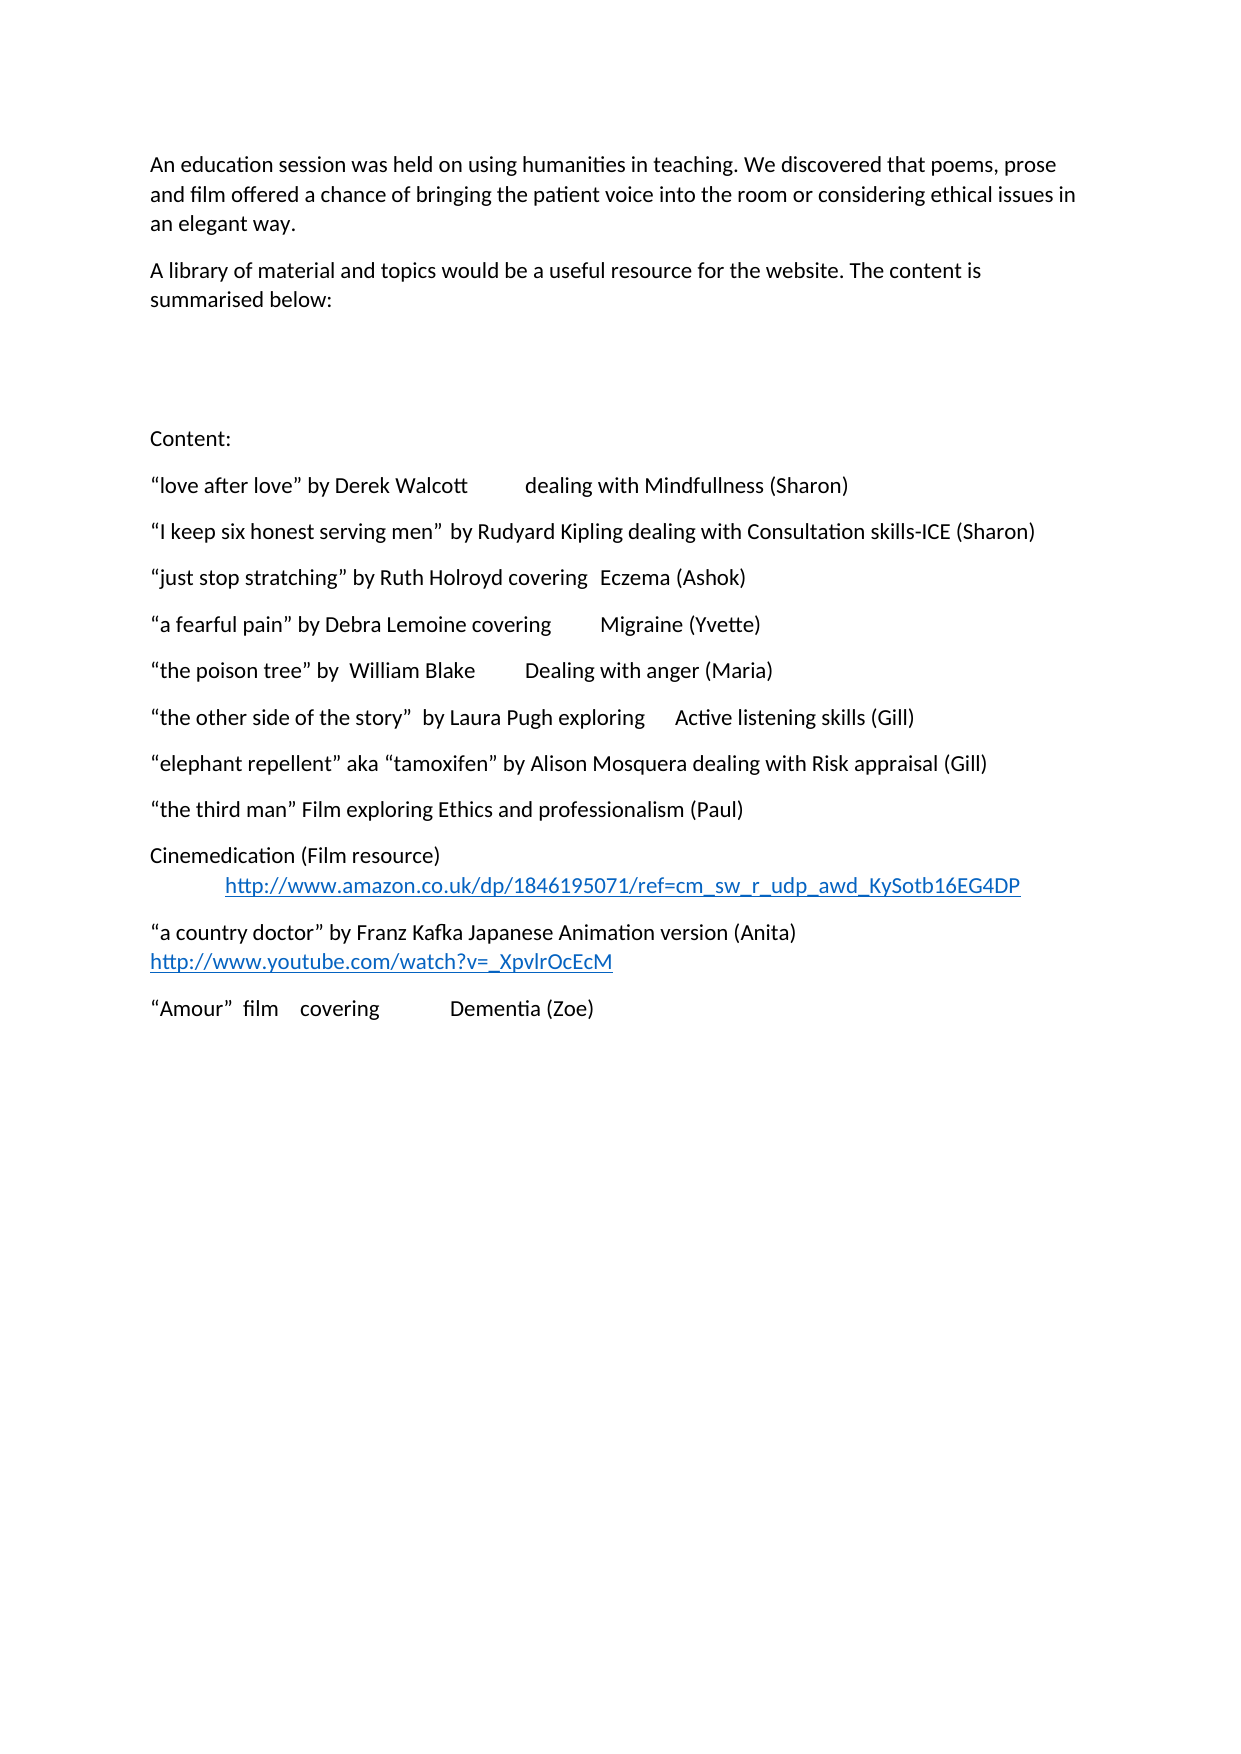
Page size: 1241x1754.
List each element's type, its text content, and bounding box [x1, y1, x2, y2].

text “elephant repellent” aka “tamoxifen” by Alison Mosquera dealing with Risk appraisal (Gill) [150, 749, 1090, 777]
text Cinemedication (Film resource) http://www.amazon.co.uk/dp/1846195071/ref=cm_sw_r_udp_awd_KySotb16EG4DP [150, 842, 1090, 899]
text “a country doctor” by Franz Kafka Japanese Animation version (Anita) http://www.youtube.com/watch?v=_XpvlrOcEcM [150, 918, 1090, 975]
text Content: [150, 424, 1090, 452]
text “just stop stratching” by Ruth Holroyd covering Eczema (Ashok) [150, 563, 1090, 592]
text A library of material and topics would be a useful resource for the website. The content is summarised below: [150, 256, 1090, 313]
text “Amour” film covering Dementia (Zoe) [150, 994, 1090, 1022]
text “the other side of the story” by Laura Pugh exploring Active listening skills (Gill) [150, 703, 1090, 731]
text “the third man” Film exploring Ethics and professionalism (Paul) [150, 795, 1090, 823]
text “a fearful pain” by Debra Lemoine covering Migraine (Yvette) [150, 610, 1090, 638]
text “I keep six honest serving men” by Rudyard Kipling dealing with Consultation skills-ICE (Sharon) [150, 517, 1090, 545]
text “love after love” by Derek Walcott dealing with Mindfullness (Sharon) [150, 471, 1090, 499]
text An education session was held on using humanities in teaching. We discovered that poems, prose and film offered a chance of bringing the patient voice into the room or considering ethical issues in an elegant way. [150, 150, 1090, 237]
text “the poison tree” by William Blake Dealing with anger (Maria) [150, 656, 1090, 684]
